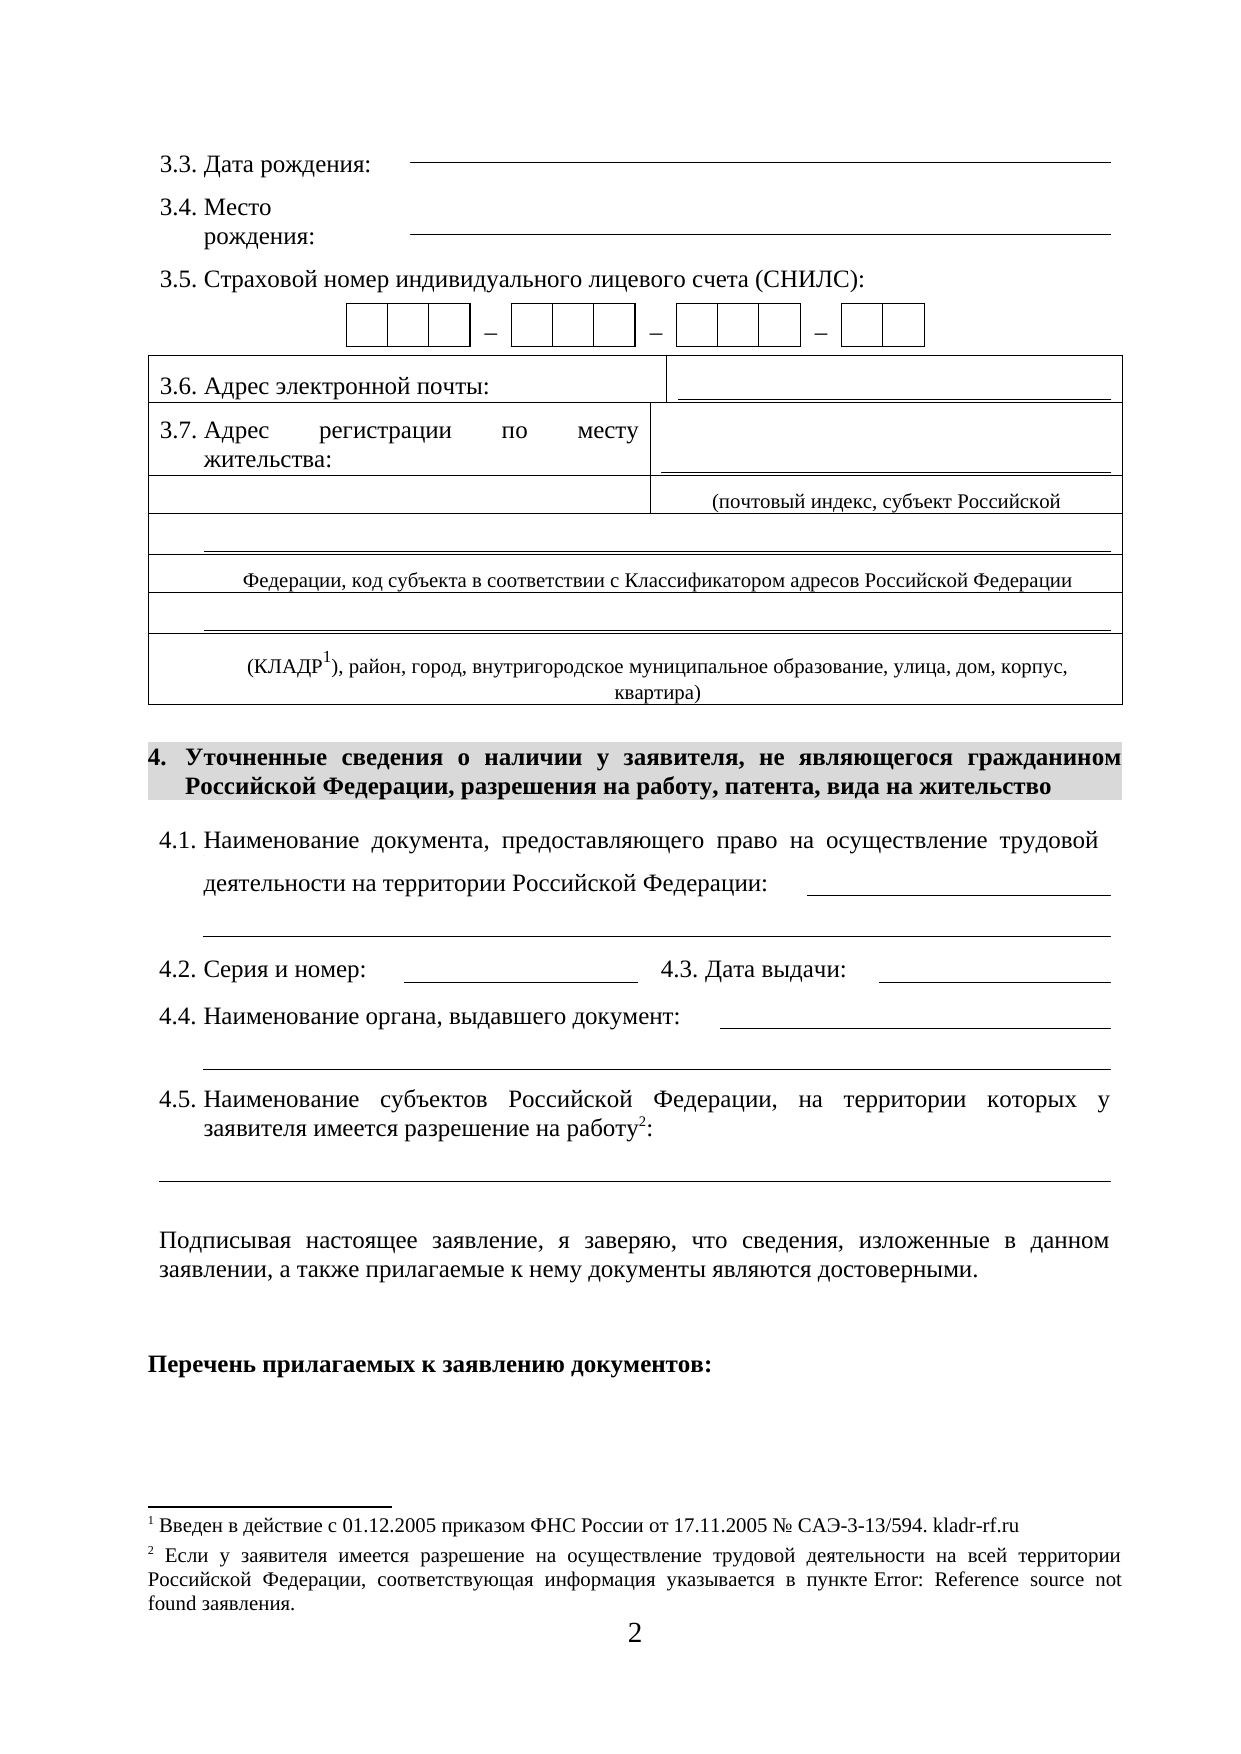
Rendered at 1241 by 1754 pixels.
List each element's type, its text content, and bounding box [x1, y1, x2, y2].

table_cell Наименование органа, выдавшего документ: [148, 985, 708, 1032]
table_cell [148, 295, 1122, 354]
table_cell деятельности на территории Российской Федерации: [148, 858, 796, 898]
table_cell Страховой номер индивидуального лицевого счета (СНИЛС): [148, 252, 1122, 295]
table_cell Адрес электронной почты: [149, 356, 666, 402]
table_header Подписывая настоящее заявление, я заверяю, что сведения, изложенные в данном заявлении, а также прилагаемые к нему документы являются достоверными. [148, 1213, 1122, 1324]
text Перечень прилагаемых к заявлению документов: [148, 1349, 1122, 1378]
table_cell [149, 476, 650, 513]
table_cell [148, 899, 1122, 939]
table_cell Серия и номер: [148, 939, 392, 985]
list Уточненные сведения о наличии у заявителя, не являющегося гражданином Российской Федерации, разрешения на работу, патента, вида на жительство [148, 742, 1122, 800]
table_cell Адрес регистрации по месту жительства: [149, 403, 650, 475]
table_cell (КЛАДР), район, город, внутригородское муниципальное образование, улица, дом, корпус, квартира) [149, 634, 1122, 704]
table_cell Место рождения: [148, 180, 399, 252]
table_cell (почтовый индекс, субъект Российской [651, 476, 1122, 513]
table_cell Дата рождения: [148, 118, 399, 180]
table_cell [148, 1032, 1122, 1072]
table_cell [399, 118, 1122, 180]
table_cell Наименование субъектов Российской Федерации, на территории которых у заявителя имеется разрешение на работу: [148, 1072, 1122, 1144]
table_cell [149, 593, 1122, 633]
table_cell Дата выдачи: [649, 939, 867, 985]
table_cell [399, 180, 1122, 252]
table_cell [796, 858, 1122, 898]
table_cell [393, 939, 649, 985]
table_cell [868, 939, 1122, 985]
table_header Наименование документа, предоставляющего право на осуществление трудовой _ [148, 813, 1122, 858]
table_cell Федерации, код субъекта в соответствии с Классификатором адресов Российской Федерации [149, 555, 1122, 592]
table_cell [667, 356, 1122, 402]
table_cell [709, 985, 1122, 1032]
table_cell [149, 514, 1122, 554]
table_cell [651, 403, 1122, 475]
table_cell [148, 1144, 1122, 1184]
